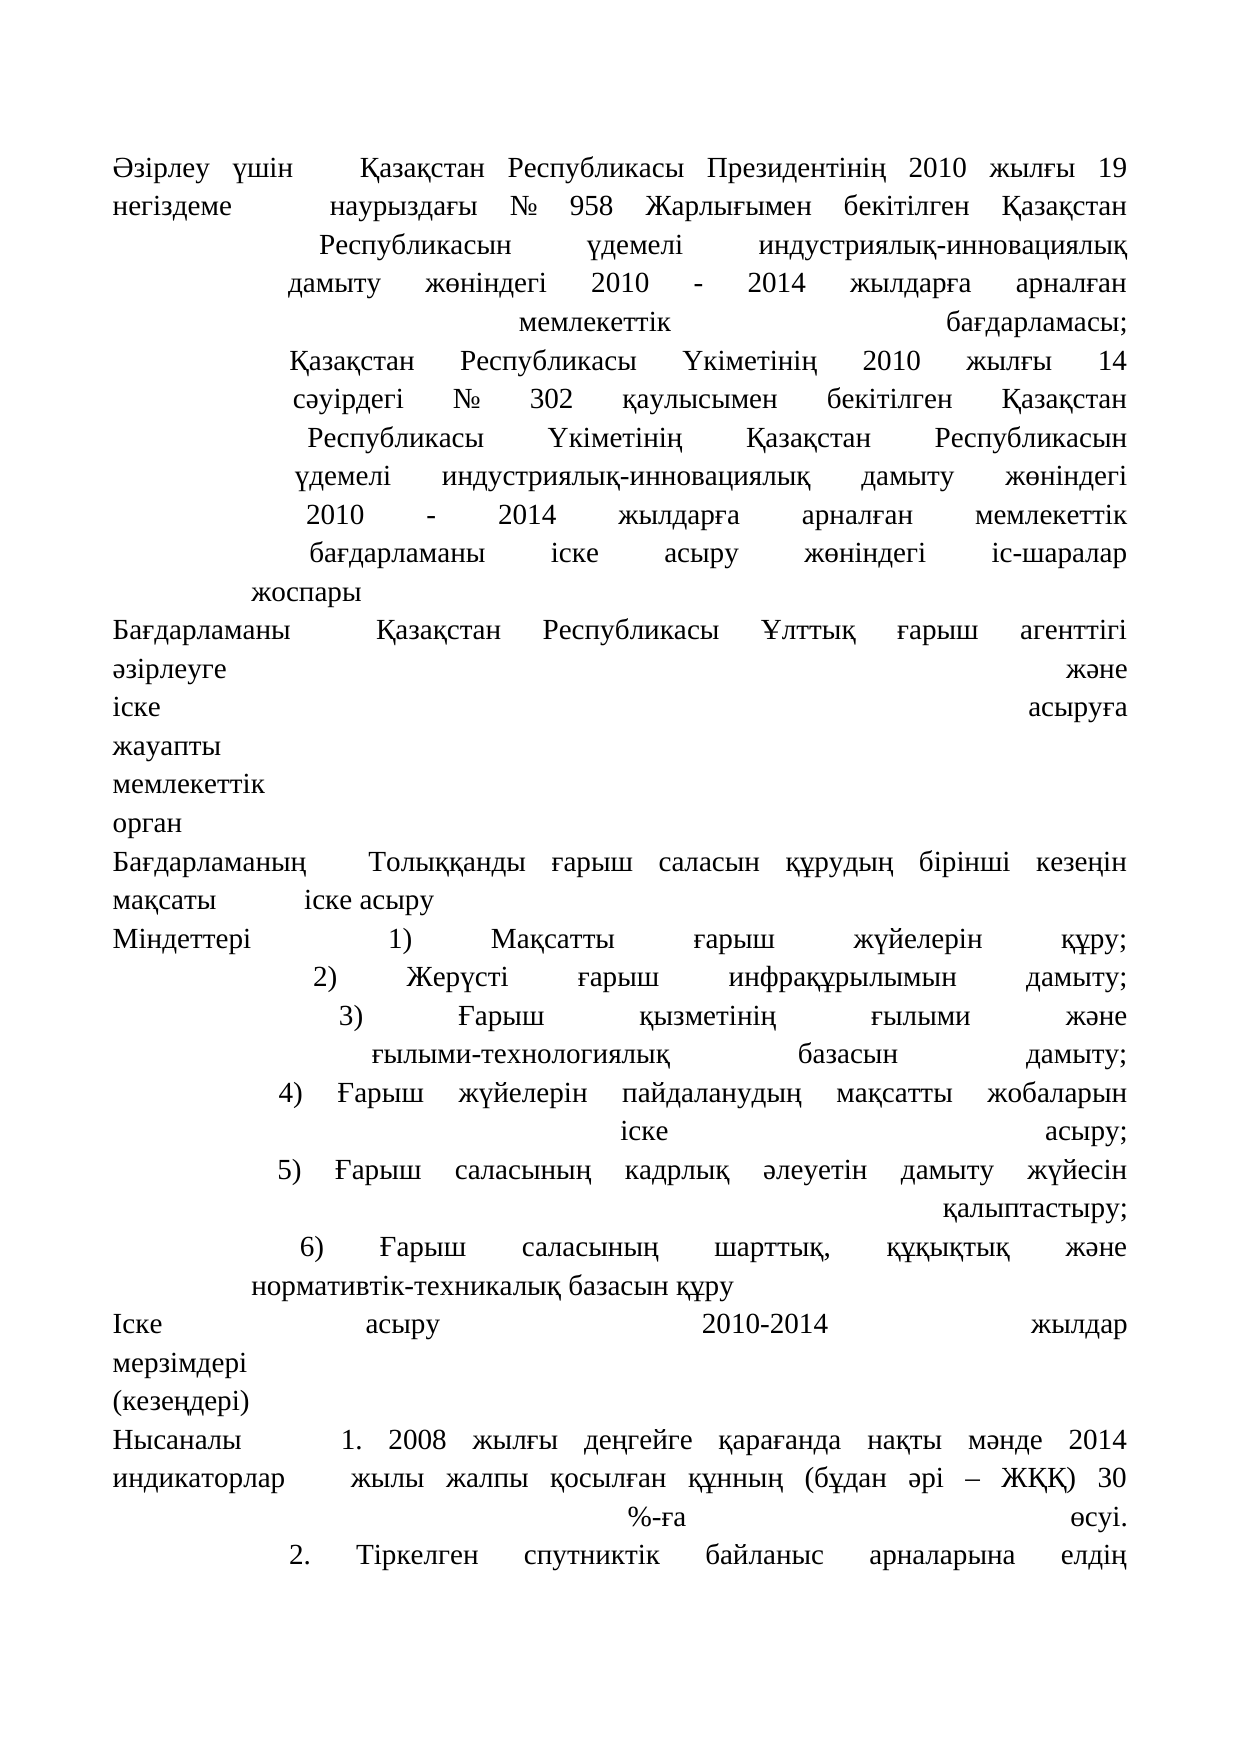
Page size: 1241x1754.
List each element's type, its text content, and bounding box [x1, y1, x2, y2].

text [112, 1422, 1128, 1571]
text Іске асыру 2010-2014 жылдар мерзімдері (кезеңдері) [112, 1306, 1128, 1417]
text Әзірлеу үшін Қазақстан Республикасы Президентінің 2010 жылғы 19 негіздеме наурыздағы № 958 Жарлығымен бекітілген Қазақстан Республикасын үдемелі индустриялық-инновациялық дамыту жөніндегі 2010 - 2014 жылдарға арналған мемлекеттік бағдарламасы; Қазақстан Республикасы Үкіметінің 2010 жылғы 14 сәуірдегі № 302 қаулысымен бекітілген Қазақстан Республикасы Үкіметінің Қазақстан Республикасын үдемелі индустриялық-инновациялық дамыту жөніндегі 2010 - 2014 жылдарға арналған мемлекеттік бағдарламаны іске асыру жөніндегі іс-шаралар жоспары [112, 150, 1128, 607]
text Бағдарламаның Толыққанды ғарыш саласын құрудың бірінші кезеңін мақсаты іске асыру [112, 844, 1128, 916]
text Міндеттері 1) Мақсатты ғарыш жүйелерін құру; 2) Жерүсті ғарыш инфрақұрылымын дамыту; 3) Ғарыш қызметінің ғылыми және ғылыми-технологиялық базасын дамыту; 4) Ғарыш жүйелерін пайдаланудың мақсатты жобаларын іске асыру; 5) Ғарыш саласының кадрлық әлеуетін дамыту жүйесін қалыптастыру; 6) Ғарыш саласының шарттық, құқықтық және нормативтік-техникалық базасын құру [112, 921, 1128, 1301]
text Бағдарламаны Қазақстан Республикасы Ұлттық ғарыш агенттігі әзірлеуге және іске асыруға жауапты мемлекеттік орган [112, 612, 1128, 839]
